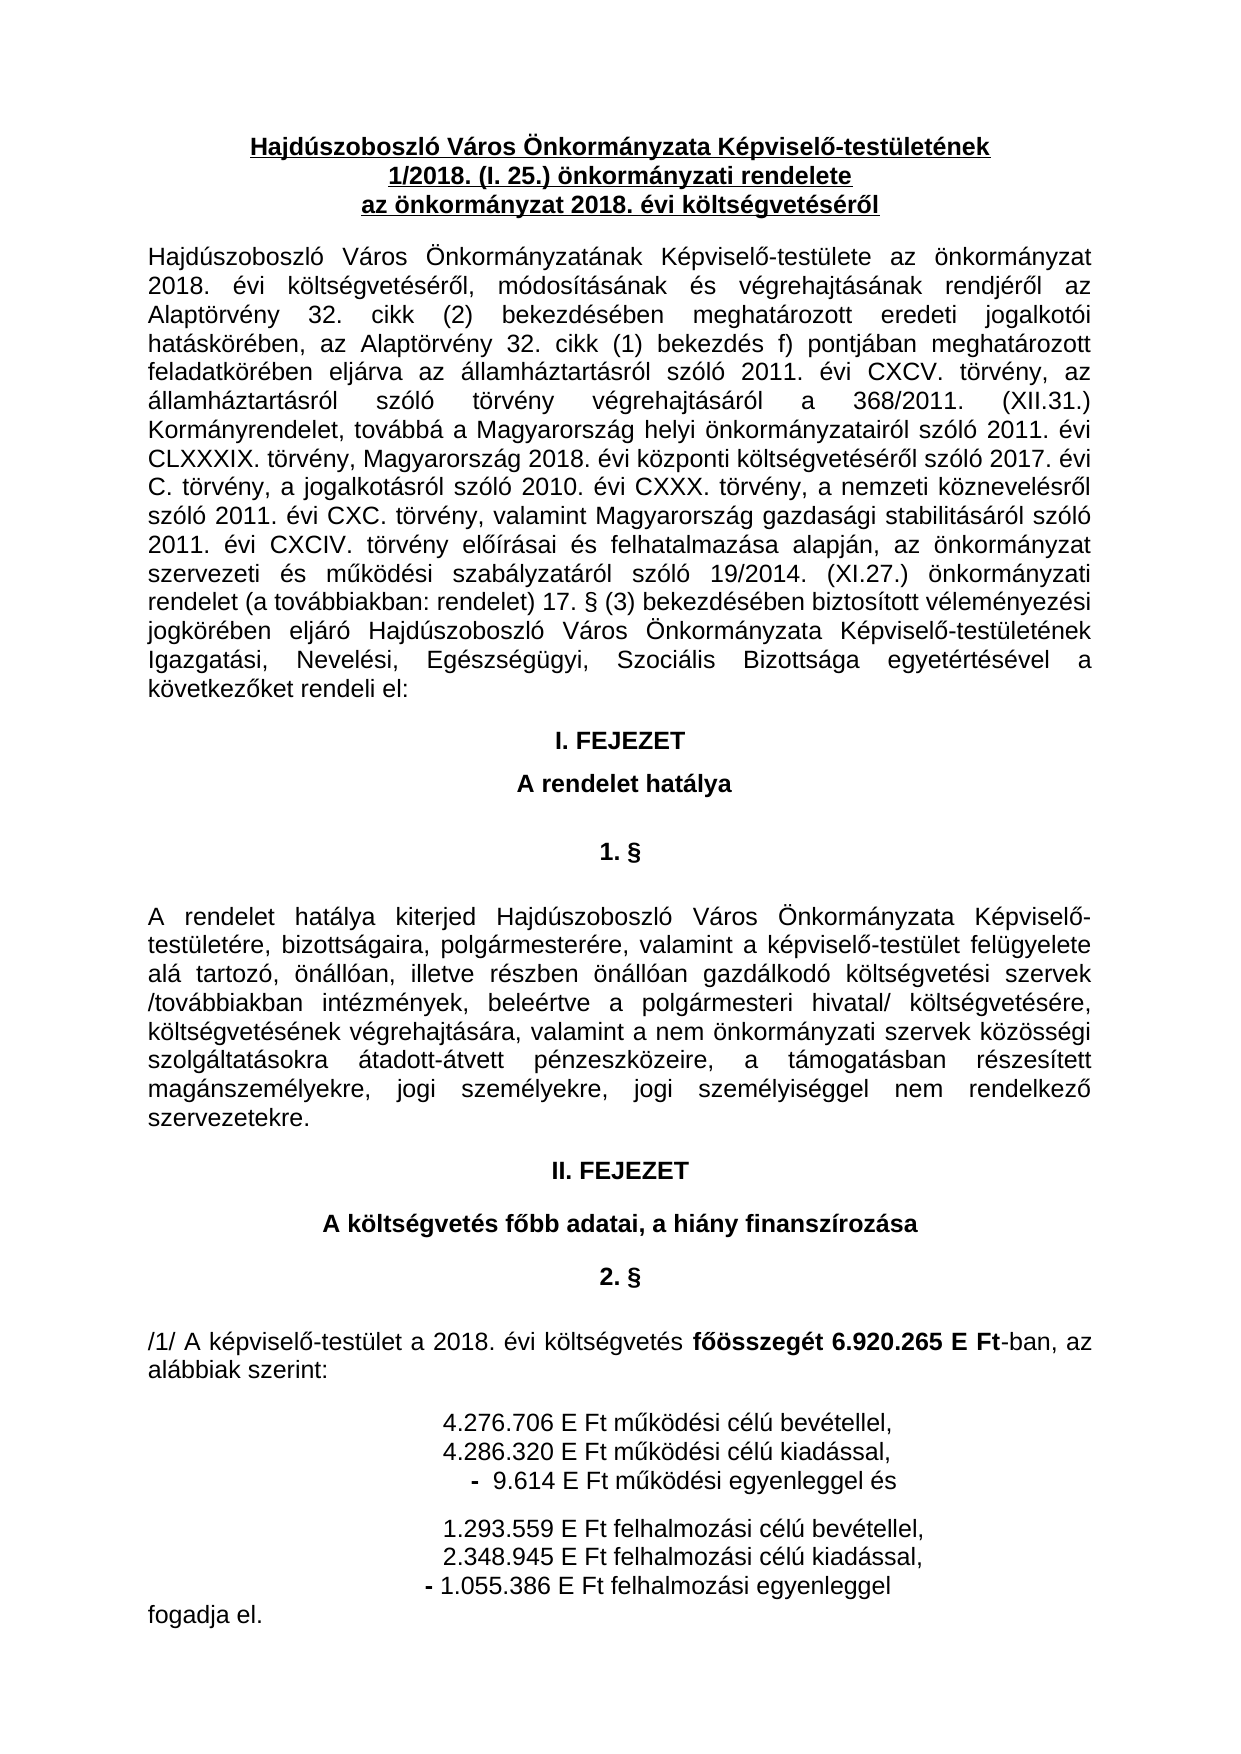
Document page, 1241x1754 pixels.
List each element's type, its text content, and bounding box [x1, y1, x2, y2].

text 1. § [148, 836, 1092, 865]
text A rendelet hatálya [148, 769, 1092, 798]
text - 1.055.386 E Ft felhalmozási egyenleggel [148, 1571, 1092, 1600]
text /1/ A képviselő-testület a 2018. évi költségvetés főösszegét 6.920.265 E Ft-ban, az alábbiak szerint: [148, 1327, 1092, 1384]
text 1/2018. (I. 25.) önkormányzati rendelete [148, 161, 1092, 189]
text - 9.614 E Ft működési egyenleggel és [148, 1466, 1092, 1494]
text fogadja el. [148, 1600, 1092, 1629]
text Hajdúszoboszló Város Önkormányzata Képviselő-testületének [148, 132, 1092, 161]
text 1.293.559 E Ft felhalmozási célú bevétellel, [148, 1514, 1092, 1542]
text Hajdúszoboszló Város Önkormányzatának Képviselő-testülete az önkormányzat 2018. évi költségvetéséről, módosításának és végrehajtásának rendjéről az Alaptörvény 32. cikk (2) bekezdésében meghatározott eredeti jogalkotói hatáskörében, az Alaptörvény 32. cikk (1) bekezdés f) pontjában meghatározott feladatkörében eljárva az államháztartásról szóló 2011. évi CXCV. törvény, az államháztartásról szóló törvény végrehajtásáról a 368/2011. (XII.31.) Kormányrendelet, továbbá a Magyarország helyi önkormányzatairól szóló 2011. évi CLXXXIX. törvény, Magyarország 2018. évi központi költségvetéséről szóló 2017. évi C. törvény, a jogalkotásról szóló 2010. évi CXXX. törvény, a nemzeti köznevelésről szóló 2011. évi CXC. törvény, valamint Magyarország gazdasági stabilitásáról szóló 2011. évi CXCIV. törvény előírásai és felhatalmazása alapján, az önkormányzat szervezeti és működési szabályzatáról szóló 19/2014. (XI.27.) önkormányzati rendelet (a továbbiakban: rendelet) 17. § (3) bekezdésében biztosított véleményezési jogkörében eljáró Hajdúszoboszló Város Önkormányzata Képviselő-testületének Igazgatási, Nevelési, Egészségügyi, Szociális Bizottsága egyetértésével a következőket rendeli el: [148, 242, 1092, 702]
text az önkormányzat 2018. évi költségvetéséről [148, 189, 1092, 218]
text 2.348.945 E Ft felhalmozási célú kiadással, [148, 1542, 1092, 1571]
text 4.276.706 E Ft működési célú bevétellel, [148, 1408, 1092, 1437]
text A költségvetés főbb adatai, a hiány finanszírozása [148, 1209, 1092, 1238]
text 2. § [148, 1262, 1092, 1290]
text A rendelet hatálya kiterjed Hajdúszoboszló Város Önkormányzata Képviselő-testületére, bizottságaira, polgármesterére, valamint a képviselő-testület felügyelete alá tartozó, önállóan, illetve részben önállóan gazdálkodó költségvetési szervek /továbbiakban intézmények, beleértve a polgármesteri hivatal/ költségvetésére, költségvetésének végrehajtására, valamint a nem önkormányzati szervek közösségi szolgáltatásokra átadott-átvett pénzeszközeire, a támogatásban részesített magánszemélyekre, jogi személyekre, jogi személyiséggel nem rendelkező szervezetekre. [148, 902, 1092, 1132]
text II. FEJEZET [148, 1156, 1092, 1184]
text 4.286.320 E Ft működési célú kiadással, [148, 1437, 1092, 1466]
text I. FEJEZET [148, 726, 1092, 755]
